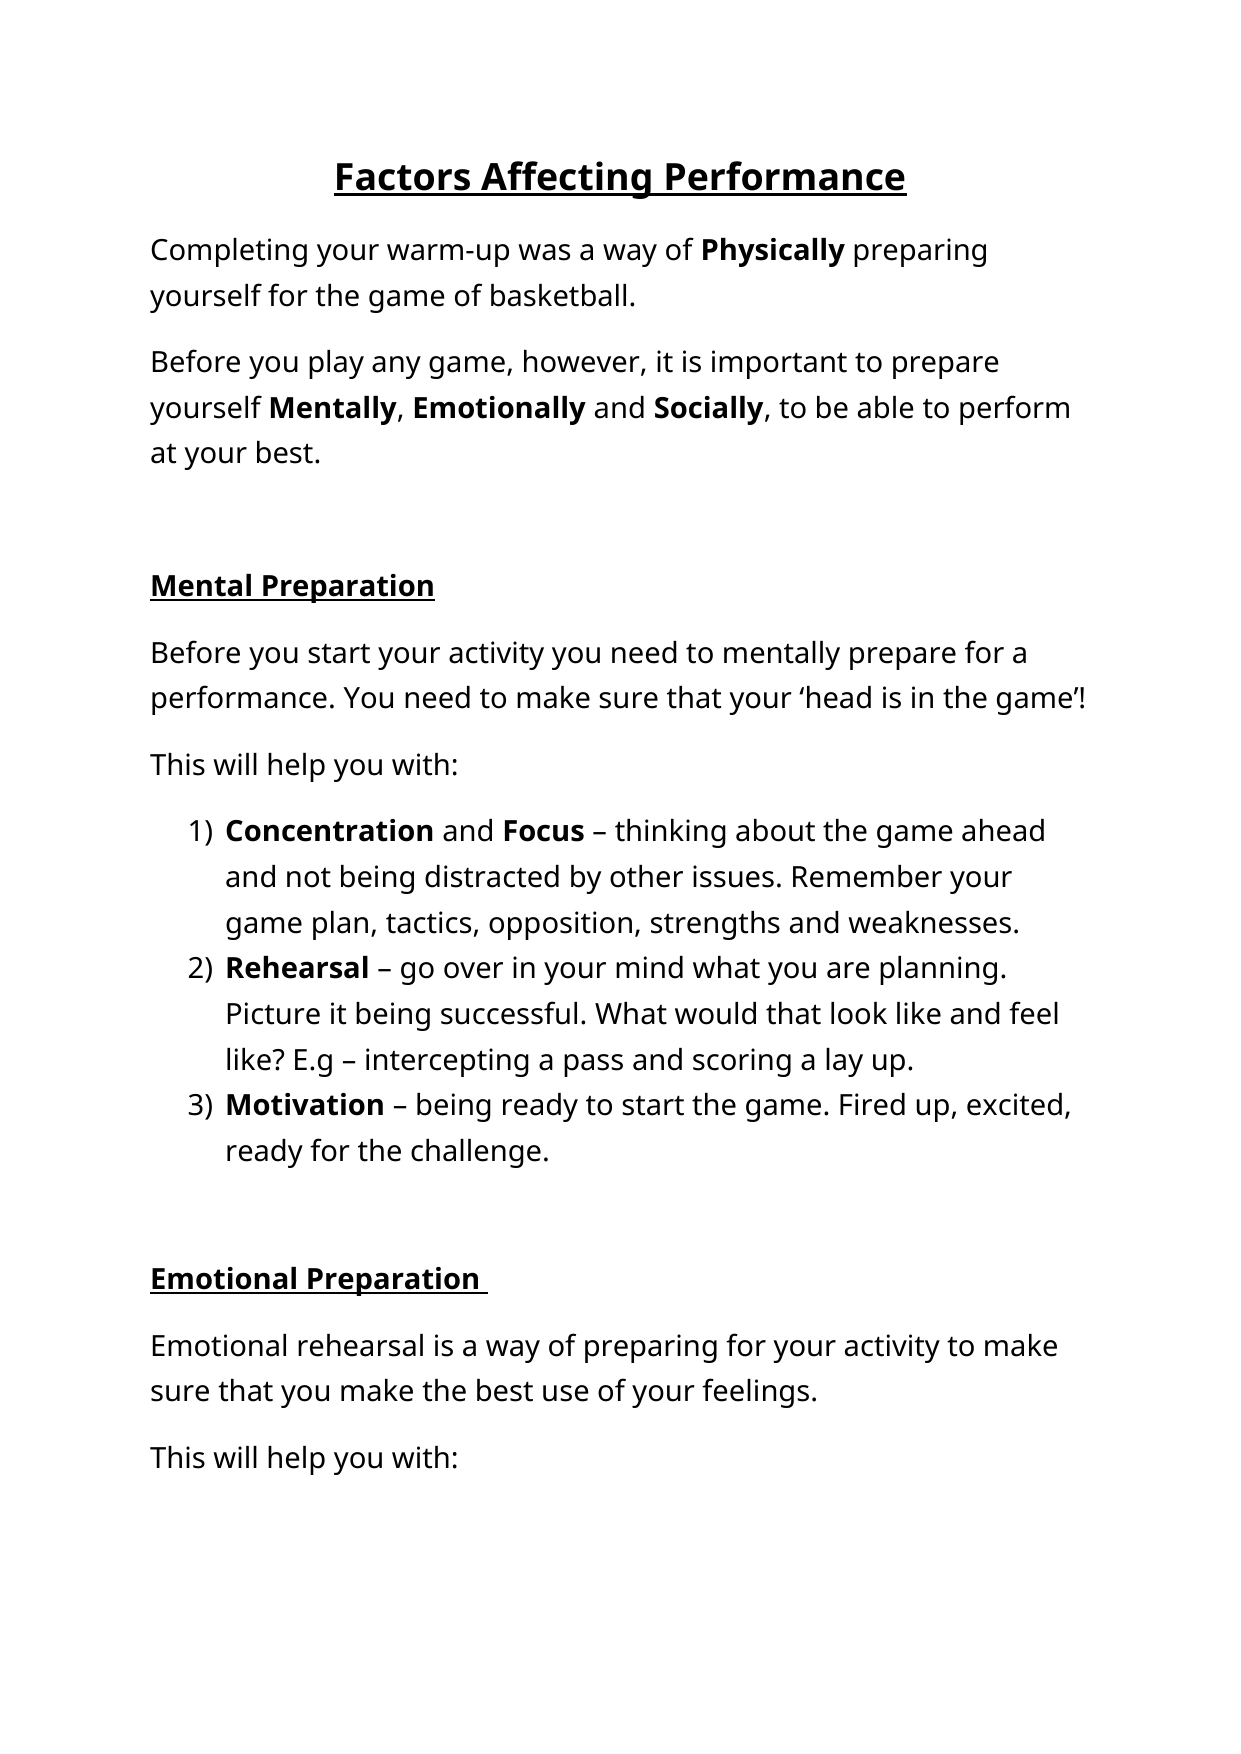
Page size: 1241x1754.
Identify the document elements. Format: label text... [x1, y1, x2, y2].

text Emotional rehearsal is a way of preparing for your activity to make sure that you make the best use of your feelings. [150, 1325, 1090, 1410]
list Concentration and Focus – thinking about the game ahead and not being distracted by other issues. Remember your game plan, tactics, opposition, strengths and weaknesses. [187, 811, 1090, 942]
text Factors Affecting Performance [150, 150, 1090, 201]
list Motivation – being ready to start the game. Fired up, excited, ready for the challenge. [187, 1084, 1090, 1170]
text Before you start your activity you need to mentally prepare for a performance. You need to make sure that your ‘head is in the game’! [150, 632, 1090, 717]
text Mental Preparation [150, 566, 1090, 605]
text This will help you with: [150, 1437, 1090, 1477]
text This will help you with: [150, 744, 1090, 784]
text Emotional Preparation [150, 1258, 1090, 1298]
list Rehearsal – go over in your mind what you are planning. Picture it being successful. What would that look like and feel like? E.g – intercepting a pass and scoring a lay up. [187, 948, 1090, 1078]
text Before you play any game, however, it is important to prepare yourself Mentally, Emotionally and Socially, to be able to perform at your best. [150, 342, 1090, 472]
text Completing your warm-up was a way of Physically preparing yourself for the game of basketball. [150, 229, 1090, 315]
